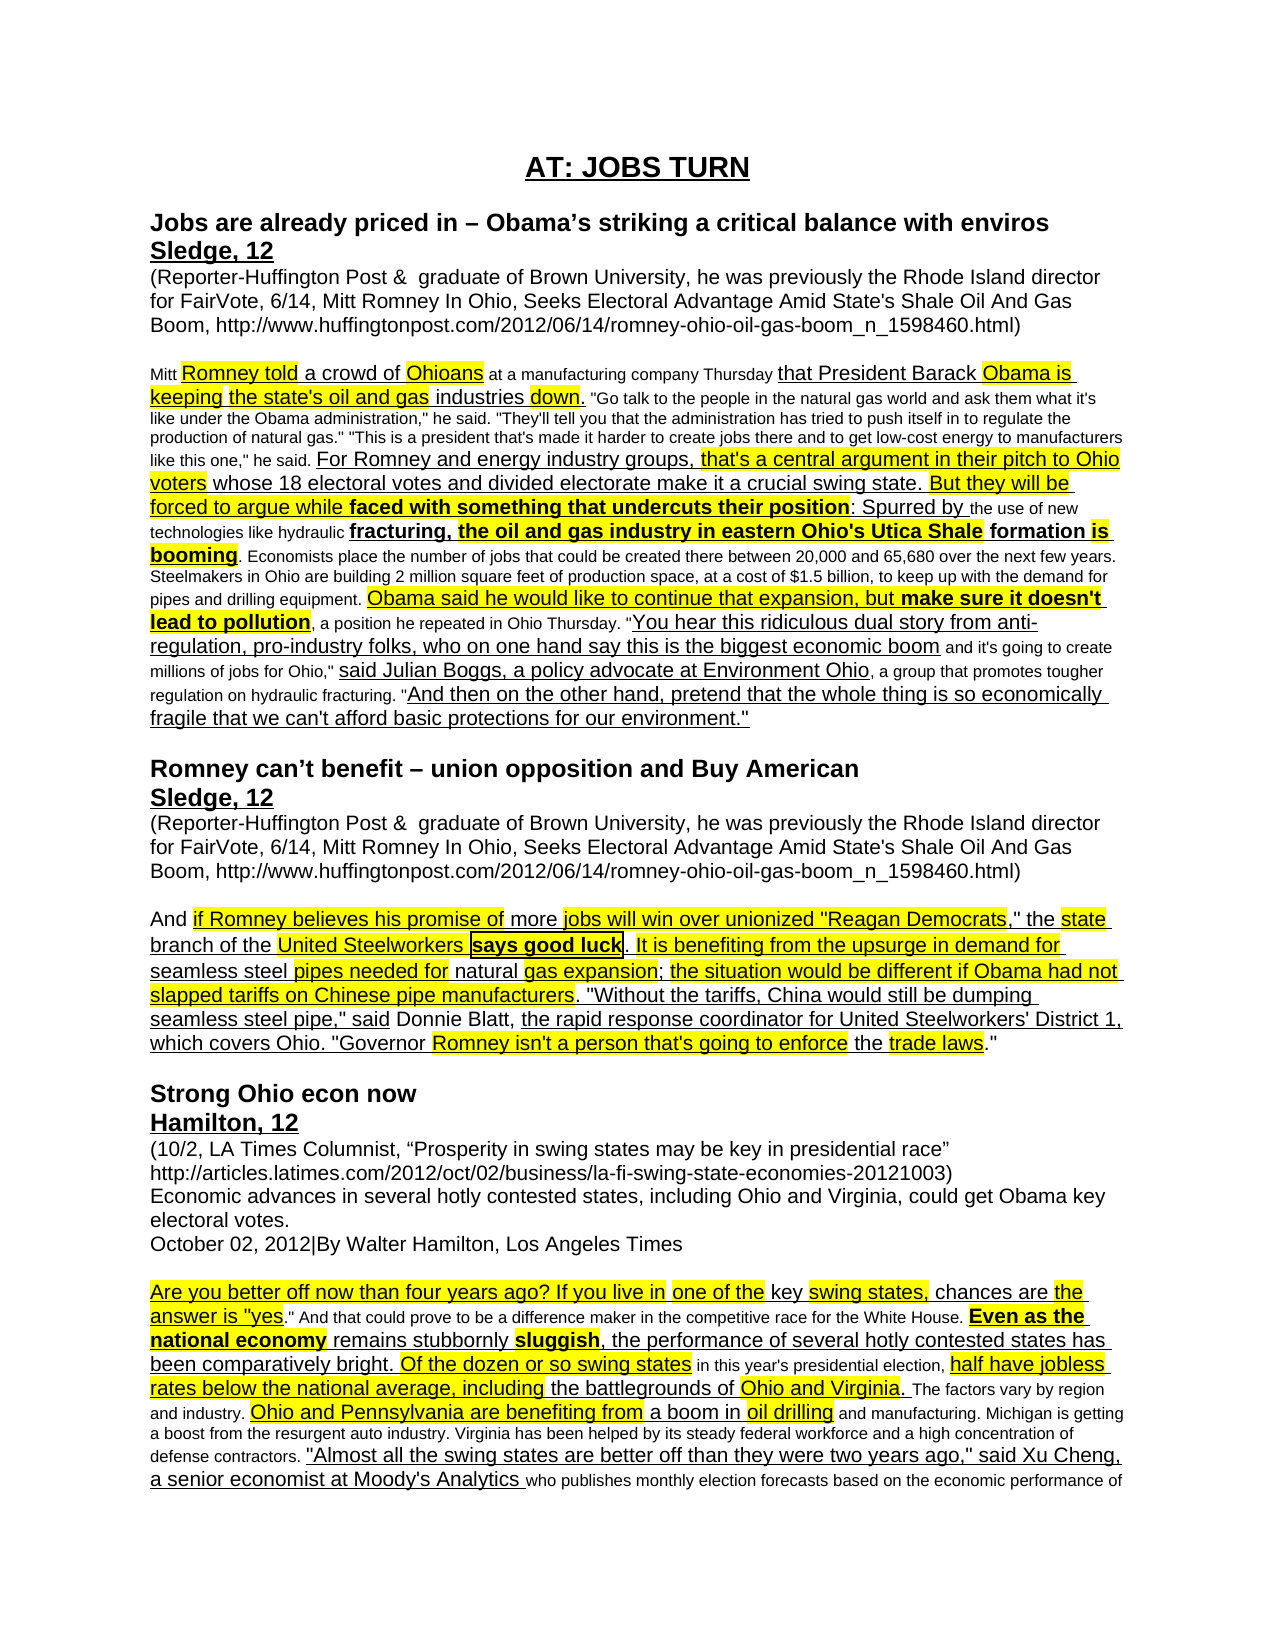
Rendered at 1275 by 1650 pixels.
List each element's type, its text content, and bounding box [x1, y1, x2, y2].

text (Reporter-Huffington Post & graduate of Brown University, he was previously the Rhode Island director for FairVote, 6/14, Mitt Romney In Ohio, Seeks Electoral Advantage Amid State's Shale Oil And Gas Boom, http://www.huffingtonpost.com/2012/06/14/romney-ohio-oil-gas-boom_n_1598460.html) [150, 265, 1125, 337]
text Economic advances in several hotly contested states, including Ohio and Virginia, could get Obama key electoral votes. [150, 1184, 1125, 1232]
subtitle Strong Ohio econ now [150, 1079, 1125, 1108]
text Mitt Romney told a crowd of Ohioans at a manufacturing company Thursday that President Barack Obama is keeping the state's oil and gas industries down. "Go talk to the people in the natural gas world and ask them what it's like under the Obama administration," he said. "They'll tell you that the administration has tried to push itself in to regulate the production of natural gas." "This is a president that's made it harder to create jobs there and to get low-cost energy to manufacturers like this one," he said. For Romney and energy industry groups, that's a central argument in their pitch to Ohio voters whose 18 electoral votes and divided electorate make it a crucial swing state. But they will be forced to argue while faced with something that undercuts their position: Spurred by the use of new technologies like hydraulic fracturing, the oil and gas industry in eastern Ohio's Utica Shale formation is booming. Economists place the number of jobs that could be created there between 20,000 and 65,680 over the next few years. Steelmakers in Ohio are building 2 million square feet of production space, at a cost of $1.5 billion, to keep up with the demand for pipes and drilling equipment. Obama said he would like to continue that expansion, but make sure it doesn't lead to pollution, a position he repeated in Ohio Thursday. "You hear this ridiculous dual story from anti-regulation, pro-industry folks, who on one hand say this is the biggest economic boom and it's going to create millions of jobs for Ohio," said Julian Boggs, a policy advocate at Environment Ohio, a group that promotes tougher regulation on hydraulic fracturing. "And then on the other hand, pretend that the whole thing is so economically fragile that we can't afford basic protections for our environment." [150, 361, 1125, 730]
subtitle Jobs are already priced in – Obama’s striking a critical balance with enviros [150, 207, 1125, 236]
text And if Romney believes his promise of more jobs will win over unionized "Reagan Democrats," the state branch of the United Steelworkers says good luck. It is benefiting from the upsurge in demand for seamless steel pipes needed for natural gas expansion; the situation would be different if Obama had not slapped tariffs on Chinese pipe manufacturers. "Without the tariffs, China would still be dumping seamless steel pipe," said Donnie Blatt, the rapid response coordinator for United Steelworkers' District 1, which covers Ohio. "Governor Romney isn't a person that's going to enforce the trade laws." [150, 907, 1125, 1055]
text (10/2, LA Times Columnist, “Prosperity in swing states may be key in presidential race” http://articles.latimes.com/2012/oct/02/business/la-fi-swing-state-economies-20121003) [150, 1136, 1125, 1184]
subtitle Romney can’t benefit – union opposition and Buy American [150, 754, 1125, 782]
text Sledge, 12 [150, 236, 1125, 265]
text Sledge, 12 [150, 782, 1125, 811]
text Hamilton, 12 [150, 1108, 1125, 1136]
subtitle at: jobs turn [150, 150, 1125, 183]
text October 02, 2012|By Walter Hamilton, Los Angeles Times [150, 1232, 1125, 1256]
text (Reporter-Huffington Post & graduate of Brown University, he was previously the Rhode Island director for FairVote, 6/14, Mitt Romney In Ohio, Seeks Electoral Advantage Amid State's Shale Oil And Gas Boom, http://www.huffingtonpost.com/2012/06/14/romney-ohio-oil-gas-boom_n_1598460.html) [150, 811, 1125, 883]
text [150, 1280, 1125, 1491]
